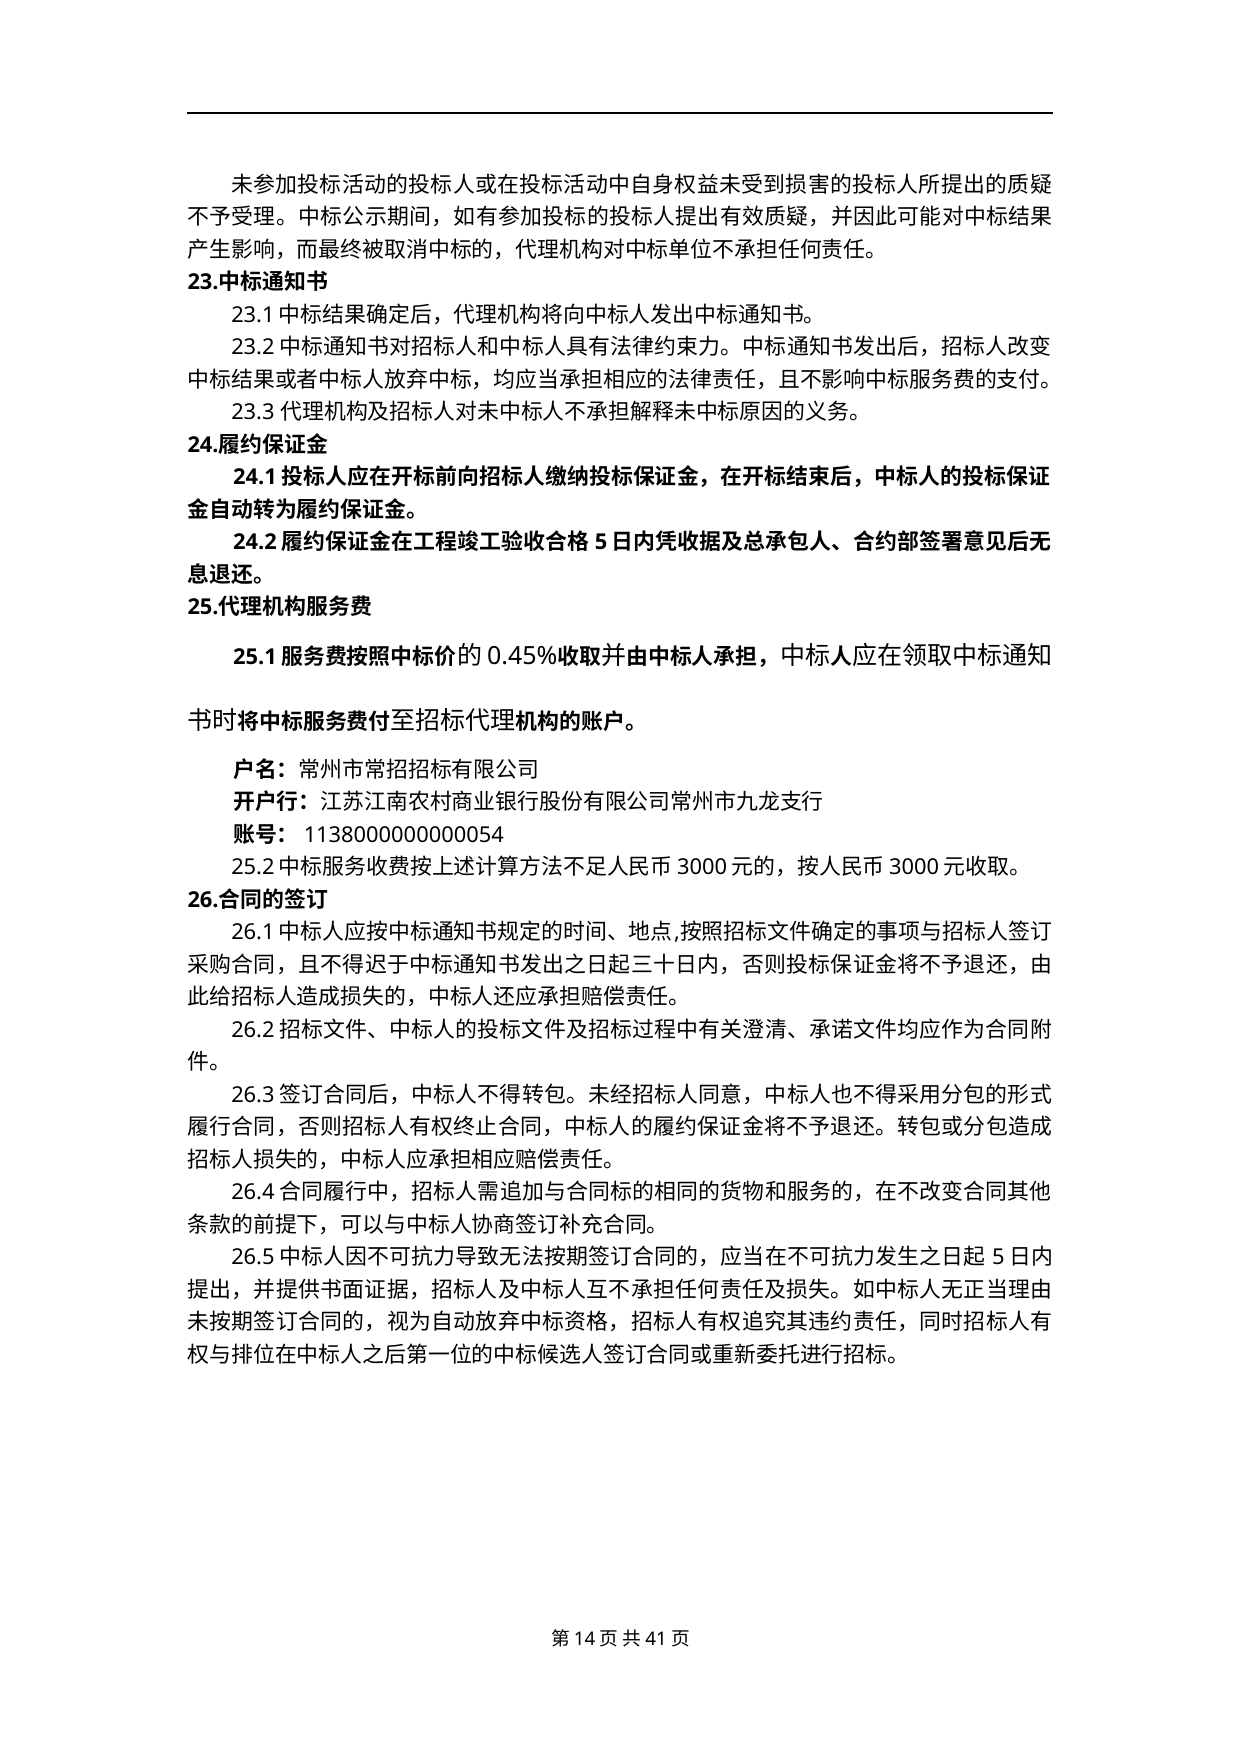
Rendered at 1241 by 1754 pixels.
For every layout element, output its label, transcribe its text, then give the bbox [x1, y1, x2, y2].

text 未参加投标活动的投标人或在投标活动中自身权益未受到损害的投标人所提出的质疑不予受理。中标公示期间，如有参加投标的投标人提出有效质疑，并因此可能对中标结果产生影响，而最终被取消中标的，代理机构对中标单位不承担任何责任。 [187, 166, 1053, 264]
text 26.3签订合同后，中标人不得转包。未经招标人同意，中标人也不得采用分包的形式履行合同，否则招标人有权终止合同，中标人的履约保证金将不予退还。转包或分包造成招标人损失的，中标人应承担相应赔偿责任。 [187, 1076, 1053, 1174]
text 24.履约保证金 [187, 426, 1053, 459]
text 账号： 1138000000000054 [187, 816, 1053, 849]
text 25.2中标服务收费按上述计算方法不足人民币3000元的，按人民币3000元收取。 [187, 849, 1053, 881]
text 26.1中标人应按中标通知书规定的时间、地点,按照招标文件确定的事项与招标人签订采购合同，且不得迟于中标通知书发出之日起三十日内，否则投标保证金将不予退还，由此给招标人造成损失的，中标人还应承担赔偿责任。 [187, 914, 1053, 1011]
text 26.2招标文件、中标人的投标文件及招标过程中有关澄清、承诺文件均应作为合同附件。 [187, 1011, 1053, 1076]
text 开户行：江苏江南农村商业银行股份有限公司常州市九龙支行 [187, 784, 1053, 816]
text 23.中标通知书 [187, 264, 1053, 296]
text 26.5中标人因不可抗力导致无法按期签订合同的，应当在不可抗力发生之日起5日内提出，并提供书面证据，招标人及中标人互不承担任何责任及损失。如中标人无正当理由未按期签订合同的，视为自动放弃中标资格，招标人有权追究其违约责任，同时招标人有权与排位在中标人之后第一位的中标候选人签订合同或重新委托进行招标。 [187, 1239, 1053, 1369]
text 24.1投标人应在开标前向招标人缴纳投标保证金，在开标结束后，中标人的投标保证金自动转为履约保证金。 [187, 459, 1053, 524]
text 户名：常州市常招招标有限公司 [187, 751, 1053, 784]
text 23.1中标结果确定后，代理机构将向中标人发出中标通知书。 [187, 296, 1053, 329]
text 24.2履约保证金在工程竣工验收合格5日内凭收据及总承包人、合约部签署意见后无息退还。 [187, 524, 1053, 589]
text 25.1服务费按照中标价的0.45%收取并由中标人承担，中标人应在领取中标通知书时将中标服务费付至招标代理机构的账户。 [187, 621, 1053, 751]
text 26.4合同履行中，招标人需追加与合同标的相同的货物和服务的，在不改变合同其他条款的前提下，可以与中标人协商签订补充合同。 [187, 1174, 1053, 1239]
text 25.代理机构服务费 [187, 589, 1053, 621]
text 23.2中标通知书对招标人和中标人具有法律约束力。中标通知书发出后，招标人改变中标结果或者中标人放弃中标，均应当承担相应的法律责任，且不影响中标服务费的支付。 [187, 329, 1053, 394]
text 26.合同的签订 [187, 881, 1053, 914]
text 23.3 代理机构及招标人对未中标人不承担解释未中标原因的义务。 [187, 394, 1053, 426]
